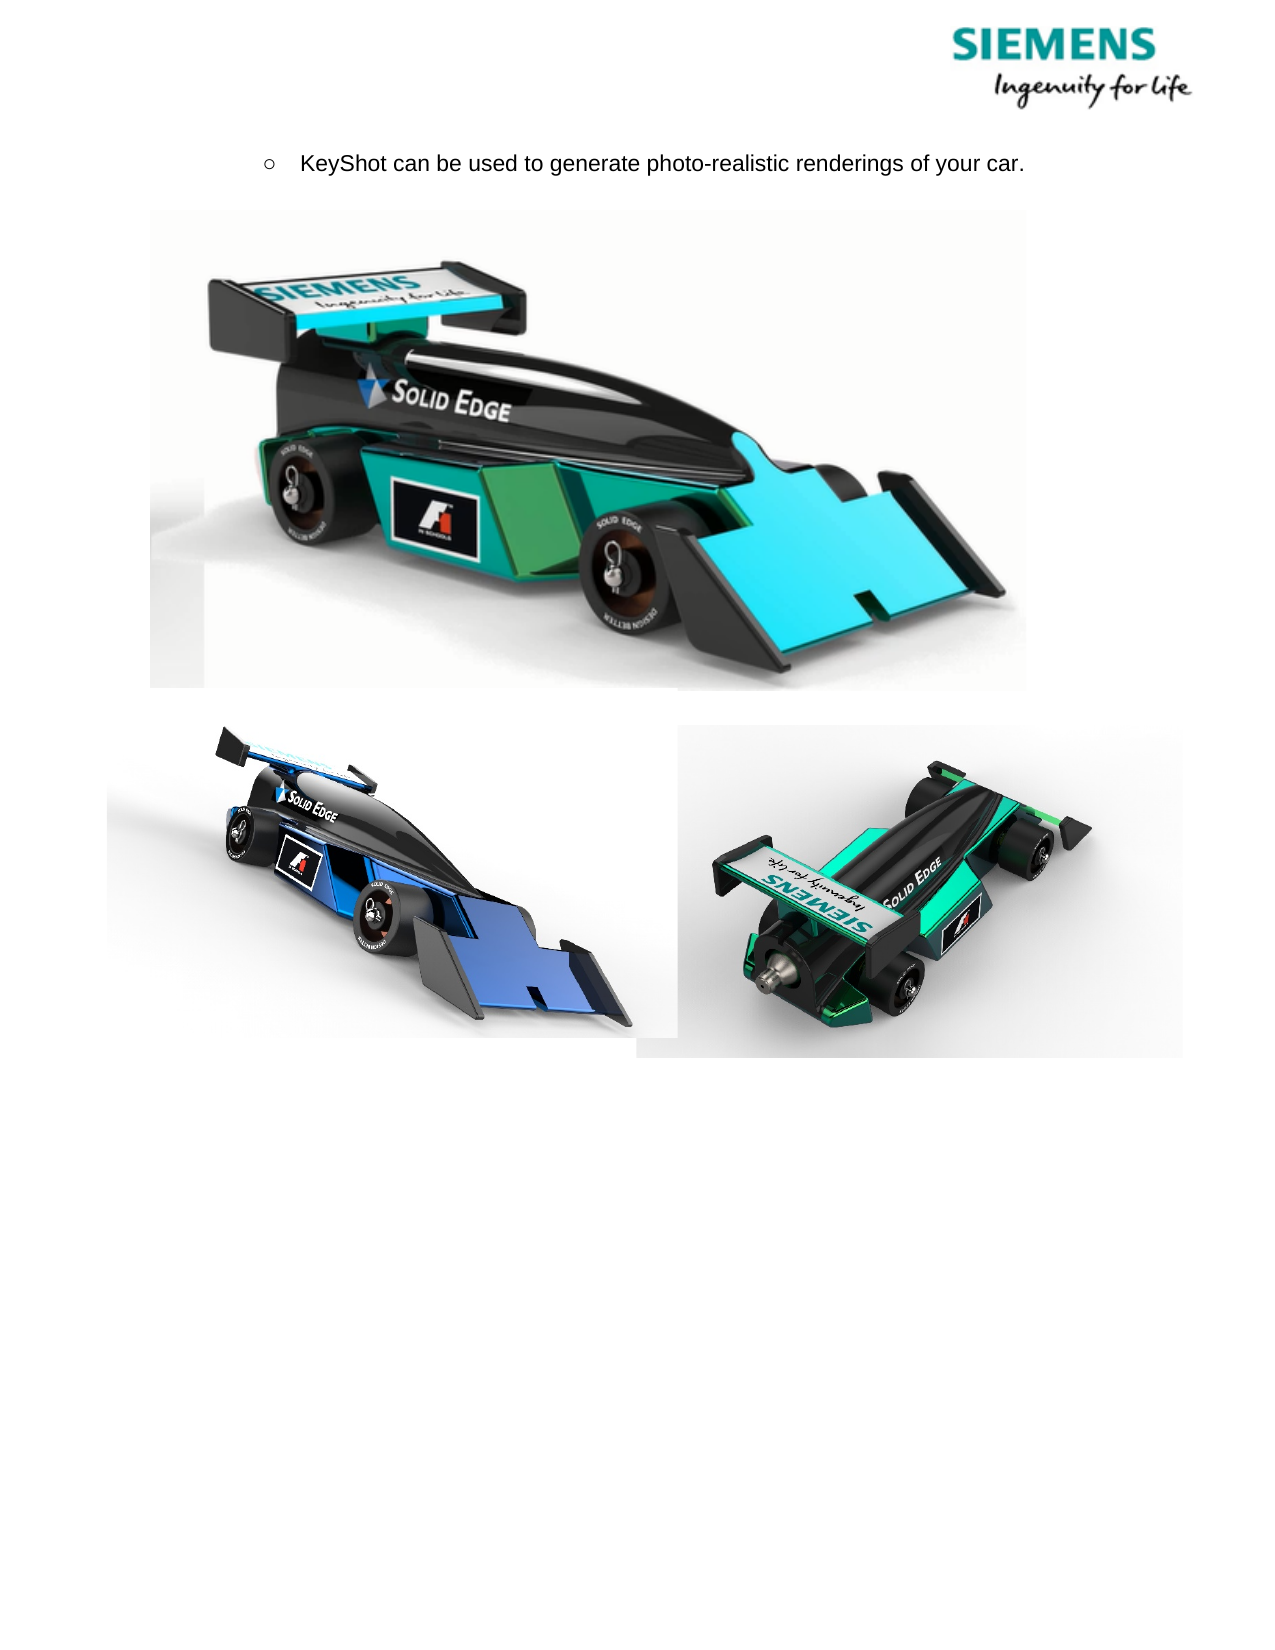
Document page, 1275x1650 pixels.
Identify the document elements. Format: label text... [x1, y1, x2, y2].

list KeyShot can be used to generate photo-realistic renderings of your car. [262, 150, 1125, 176]
picture [106, 210, 1183, 1058]
picture [950, 26, 1194, 111]
